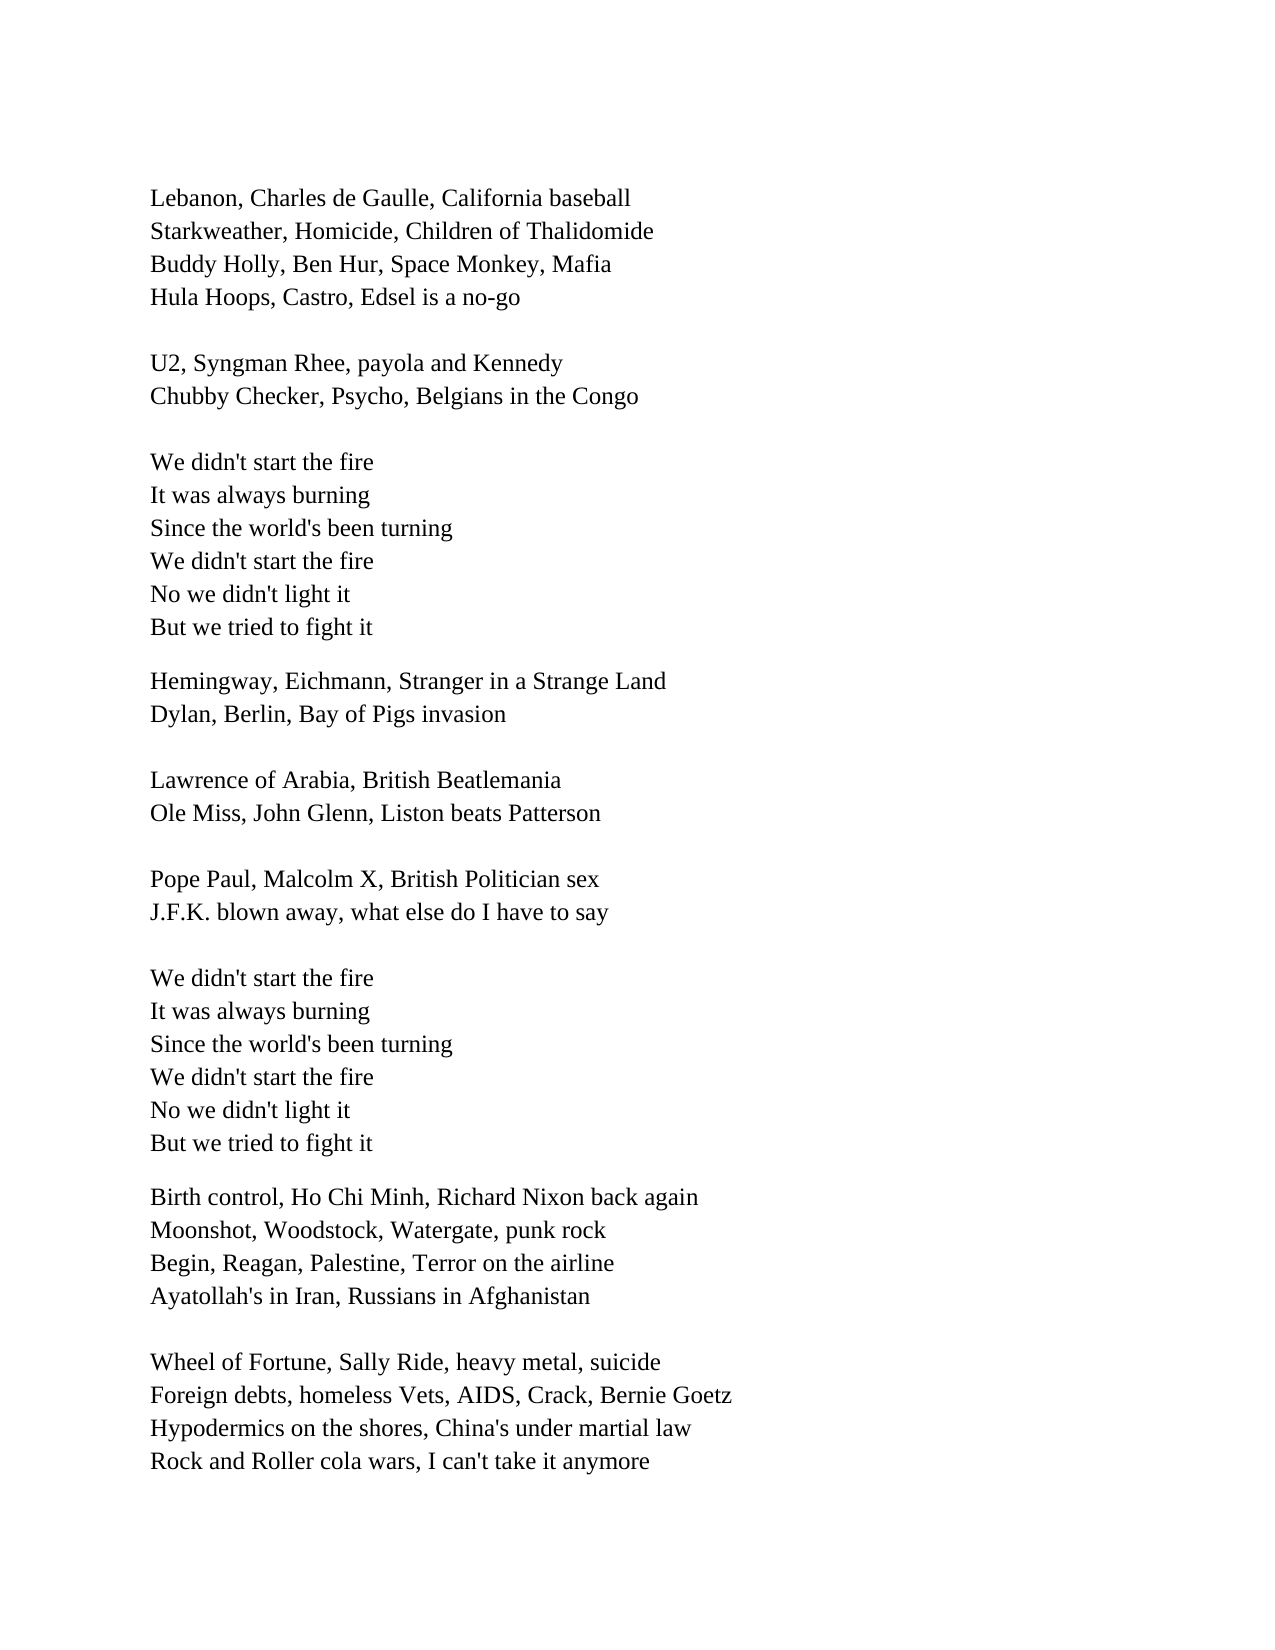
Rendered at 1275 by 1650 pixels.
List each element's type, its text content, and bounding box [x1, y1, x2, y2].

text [150, 1182, 1125, 1475]
text Hemingway, Eichmann, Stranger in a Strange Land Dylan, Berlin, Bay of Pigs invasion Lawrence of Arabia, British Beatlemania Ole Miss, John Glenn, Liston beats Patterson Pope Paul, Malcolm X, British Politician sex J.F.K. blown away, what else do I have to say We didn't start the fire It was always burning Since the world's been turning We didn't start the fire No we didn't light it But we tried to fight it [150, 666, 1125, 1157]
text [150, 150, 1125, 641]
